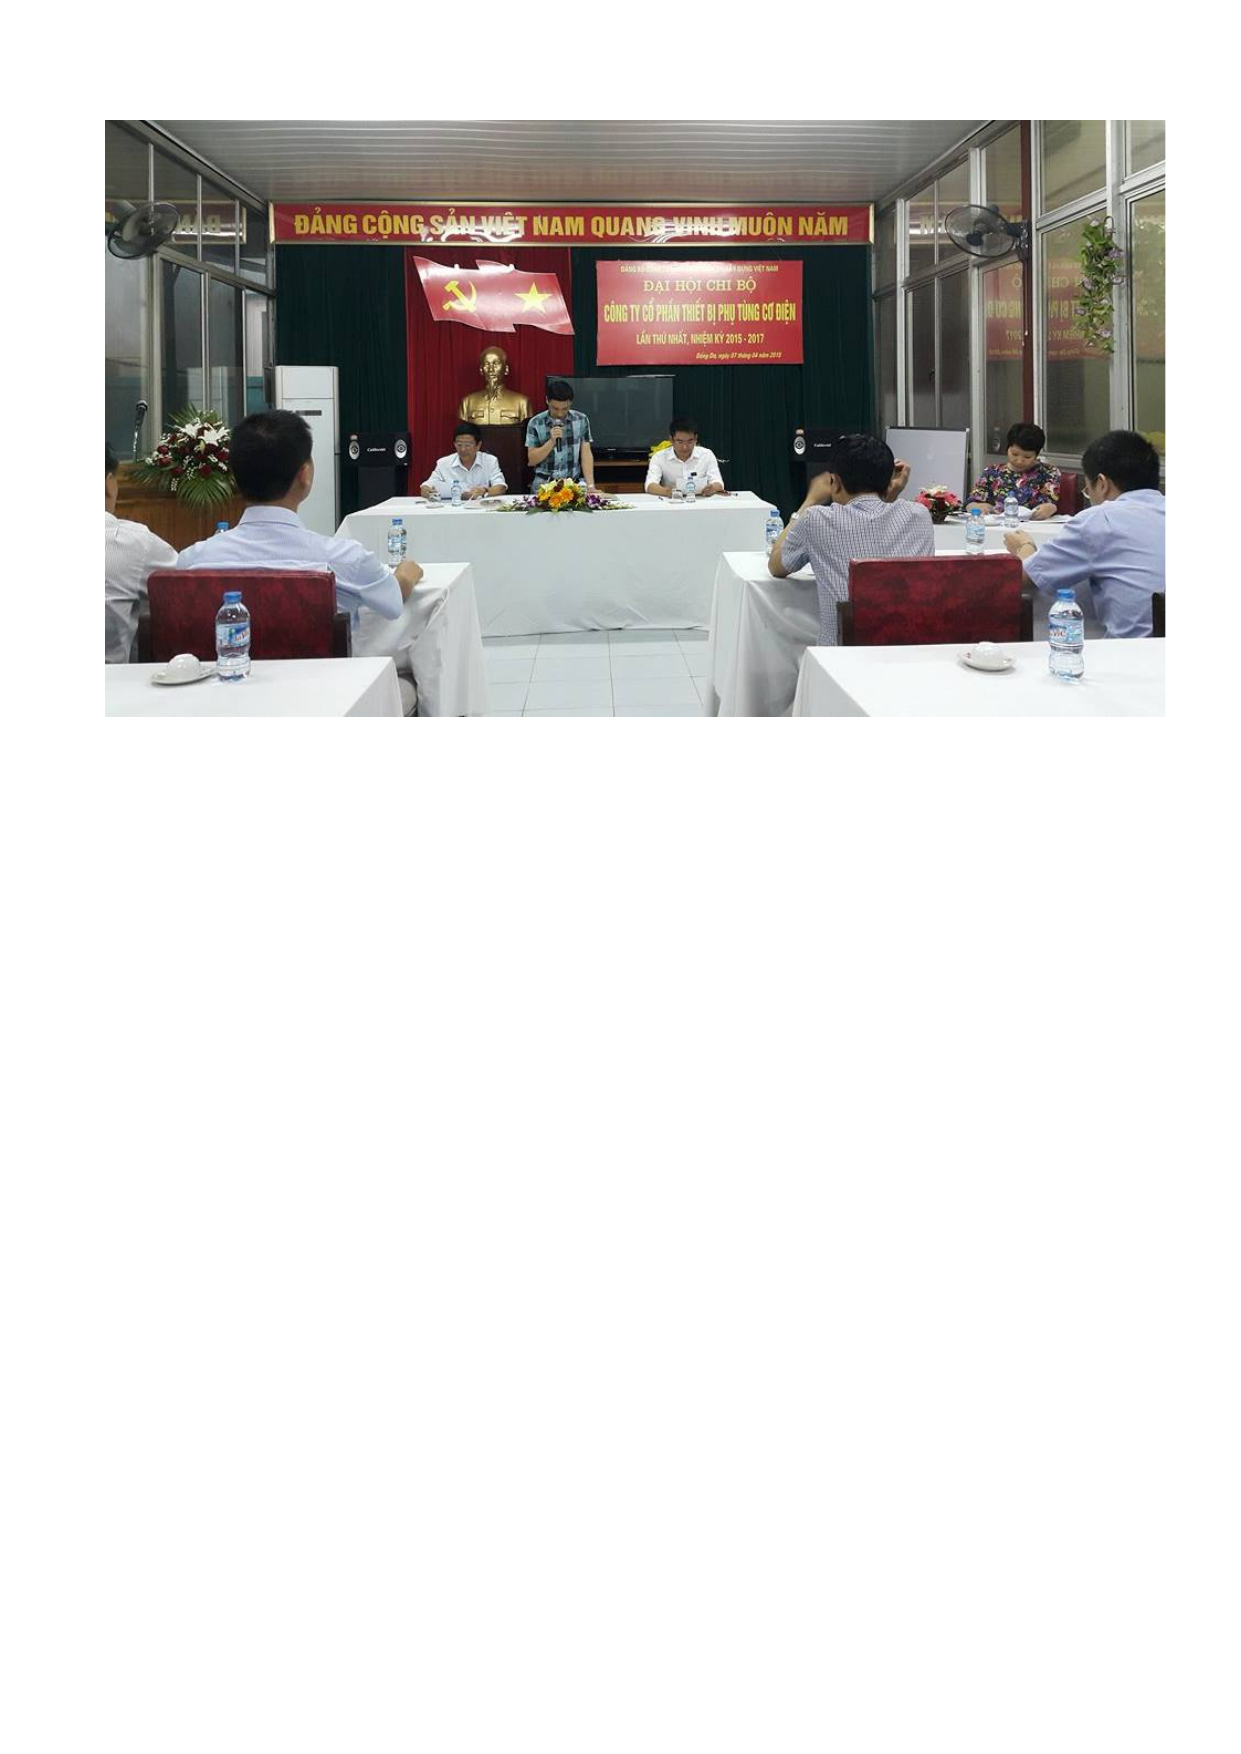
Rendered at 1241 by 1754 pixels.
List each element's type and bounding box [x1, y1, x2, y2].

picture [105, 120, 1166, 717]
